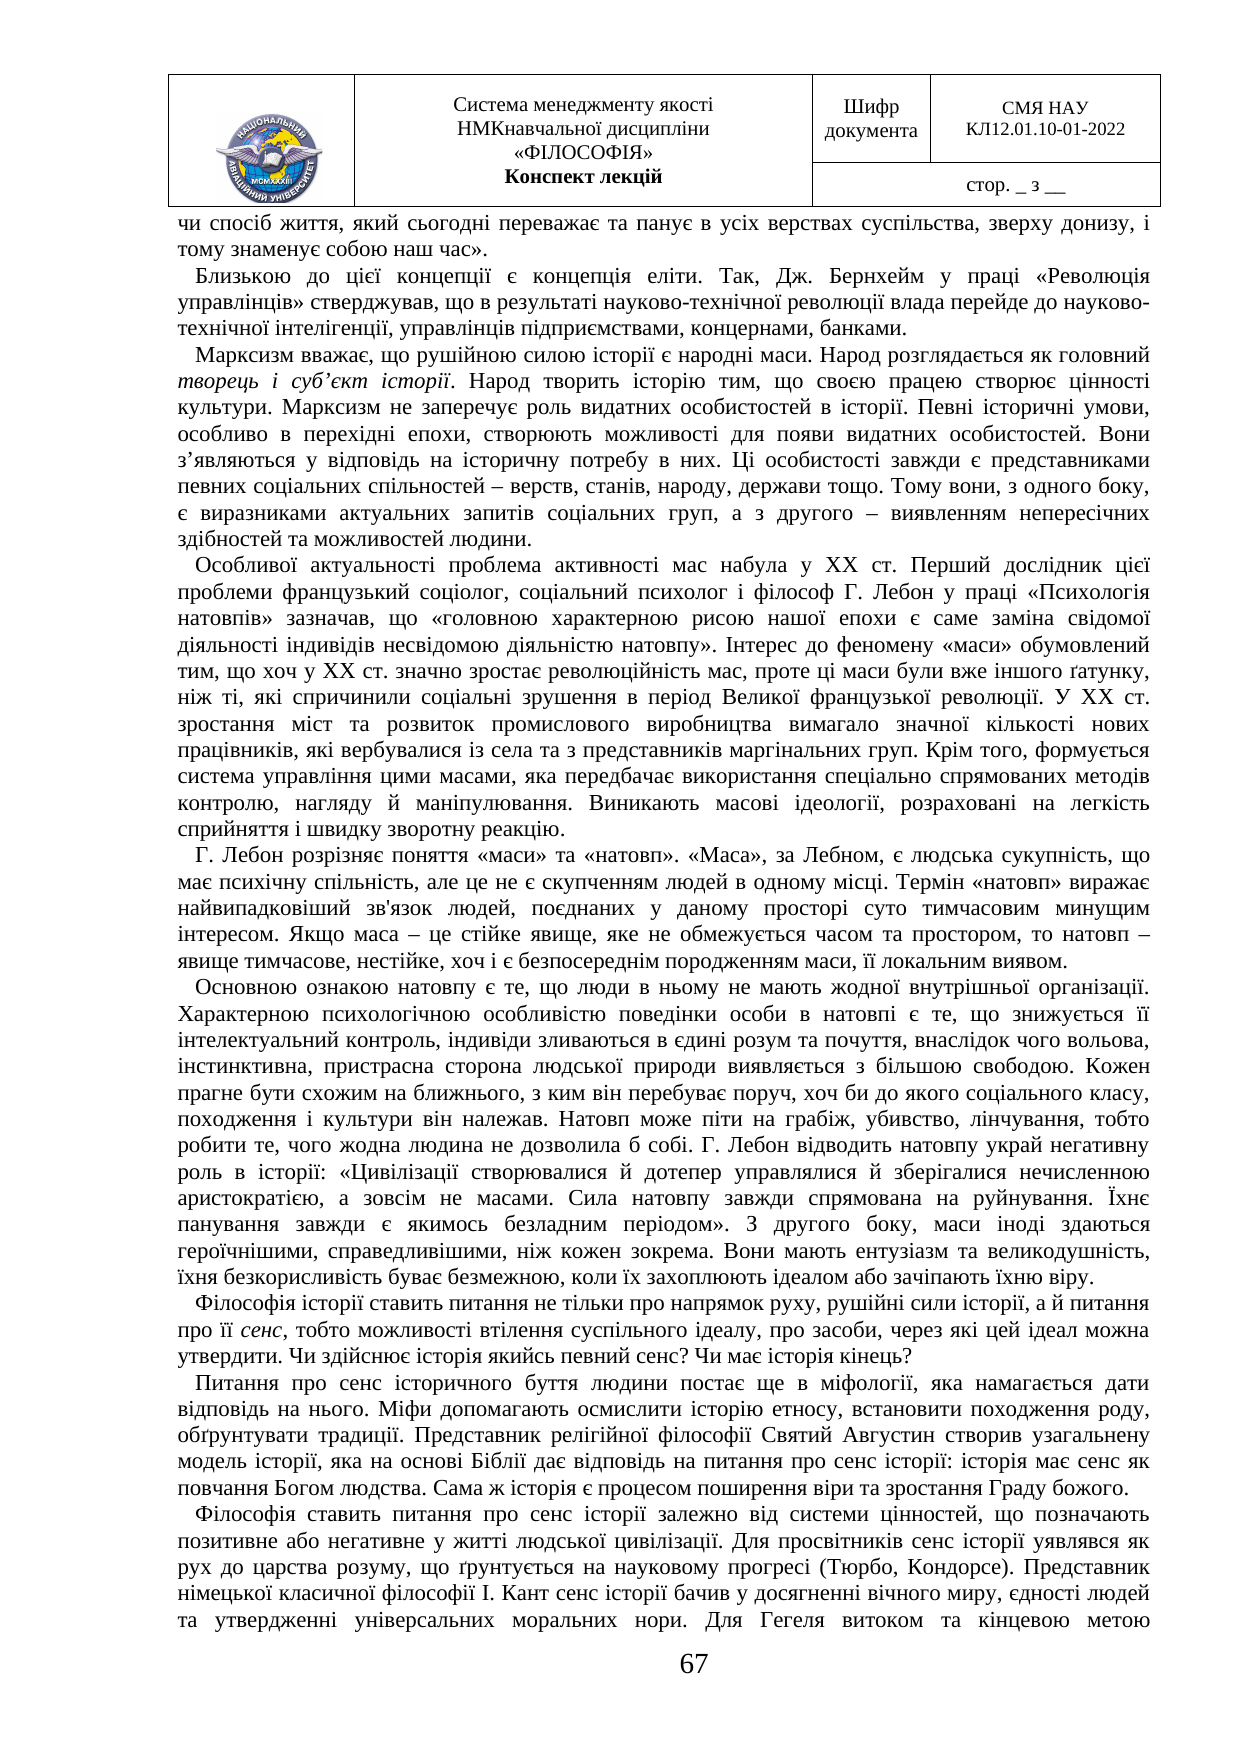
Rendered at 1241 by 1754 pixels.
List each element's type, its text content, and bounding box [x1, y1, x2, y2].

text Основною ознакою натовпу є те, що люди в ньому не мають жодної внутрішньої організації. Характерною психологічною особливістю поведінки особи в натовпі є те, що знижується її інтелектуальний контроль, індивіди зливаються в єдині розум та почуття, внаслідок чого вольова, інстинктивна, пристрасна сторона людської природи виявляється з більшою свободою. Кожен прагне бути схожим на ближнього, з ким він перебуває поруч, хоч би до якого соціального класу, походження і культури він належав. Натовп може піти на грабіж, убивство, лінчування, тобто робити те, чого жодна людина не дозволила б собі. Г. Лебон відводить натовпу украй негативну роль в історії: «Цивілізації створювалися й дотепер управлялися й зберігалися нечисленною аристократією, а зовсім не масами. Сила натовпу завжди спрямована на руйнування. Їхнє панування завжди є якимось безладним періодом». З другого боку, маси іноді здаються героїчнішими, справедливішими, ніж кожен зокрема. Вони мають ентузіазм та великодушність, їхня безкорисливість буває безмежною, коли їх захоплюють ідеалом або зачіпають їхню віру. [177, 973, 1152, 1289]
text Філософія історії ставить питання не тільки про напрямок руху, рушійні сили історії, а й питання про її сенс, тобто можливості втілення суспільного ідеалу, про засоби, через які цей ідеал можна утвердити. Чи здійснює історія якийсь певний сенс? Чи має історія кінець? [177, 1289, 1152, 1368]
text Близькою до цієї концепції є концепція еліти. Так, Дж. Бернхейм у праці «Революція управлінців» стверджував, що в результаті науково-технічної революції влада перейде до науково-технічної інтелігенції, управлінців підприємствами, концернами, банками. [177, 262, 1152, 341]
text Особливої актуальності проблема активності мас набула у ХХ ст. Перший дослідник цієї проблеми французький соціолог, соціальний психолог і філософ Г. Лебон у праці «Психологія натовпів» зазначав, що «головною характерною рисою нашої епохи є саме заміна свідомої діяльності індивідів несвідомою діяльністю натовпу». Інтерес до феномену «маси» обумовлений тим, що хоч у ХХ ст. значно зростає революційність мас, проте ці маси були вже іншого ґатунку, ніж ті, які спричинили соціальні зрушення в період Великої французької революції. У ХХ ст. зростання міст та розвиток промислового виробництва вимагало значної кількості нових працівників, які вербувалися із села та з представників маргінальних груп. Крім того, формується система управління цими масами, яка передбачає використання спеціально спрямованих методів контролю, нагляду й маніпулювання. Виникають масові ідеології, розраховані на легкість сприйняття і швидку зворотну реакцію. [177, 552, 1152, 841]
text Марксизм вважає, що рушійною силою історії є народні маси. Народ розглядається як головний творець і суб’єкт історії. Народ творить історію тим, що своєю працею створює цінності культури. Марксизм не заперечує роль видатних особистостей в історії. Певні історичні умови, особливо в перехідні епохи, створюють можливості для появи видатних особистостей. Вони з’являються у відповідь на історичну потребу в них. Ці особистості завжди є представниками певних соціальних спільностей – верств, станів, народу, держави тощо. Тому вони, з одного боку, є виразниками актуальних запитів соціальних груп, а з другого – виявленням непересічних здібностей та можливостей людини. [177, 341, 1152, 552]
text Питання про сенс історичного буття людини постає ще в міфології, яка намагається дати відповідь на нього. Міфи допомагають осмислити історію етносу, встановити походження роду, обґрунтувати традиції. Представник релігійної філософії Святий Августин створив узагальнену модель історії, яка на основі Біблії дає відповідь на питання про сенс історії: історія має сенс як повчання Богом людства. Сама ж історія є процесом поширення віри та зростання Граду божого. [177, 1368, 1152, 1500]
picture [216, 111, 323, 203]
text Г. Лебон розрізняє поняття «маси» та «натовп». «Маса», за Лебном, є людська сукупність, що має психічну спільність, але це не є скупченням людей в одному місці. Термін «натовп» виражає найвипадковіший зв'язок людей, поєднаних у даному просторі суто тимчасовим минущим інтересом. Якщо маса – це стійке явище, яке не обмежується часом та простором, то натовп – явище тимчасове, нестійке, хоч і є безпосереднім породженням маси, її локальним виявом. [177, 841, 1152, 973]
